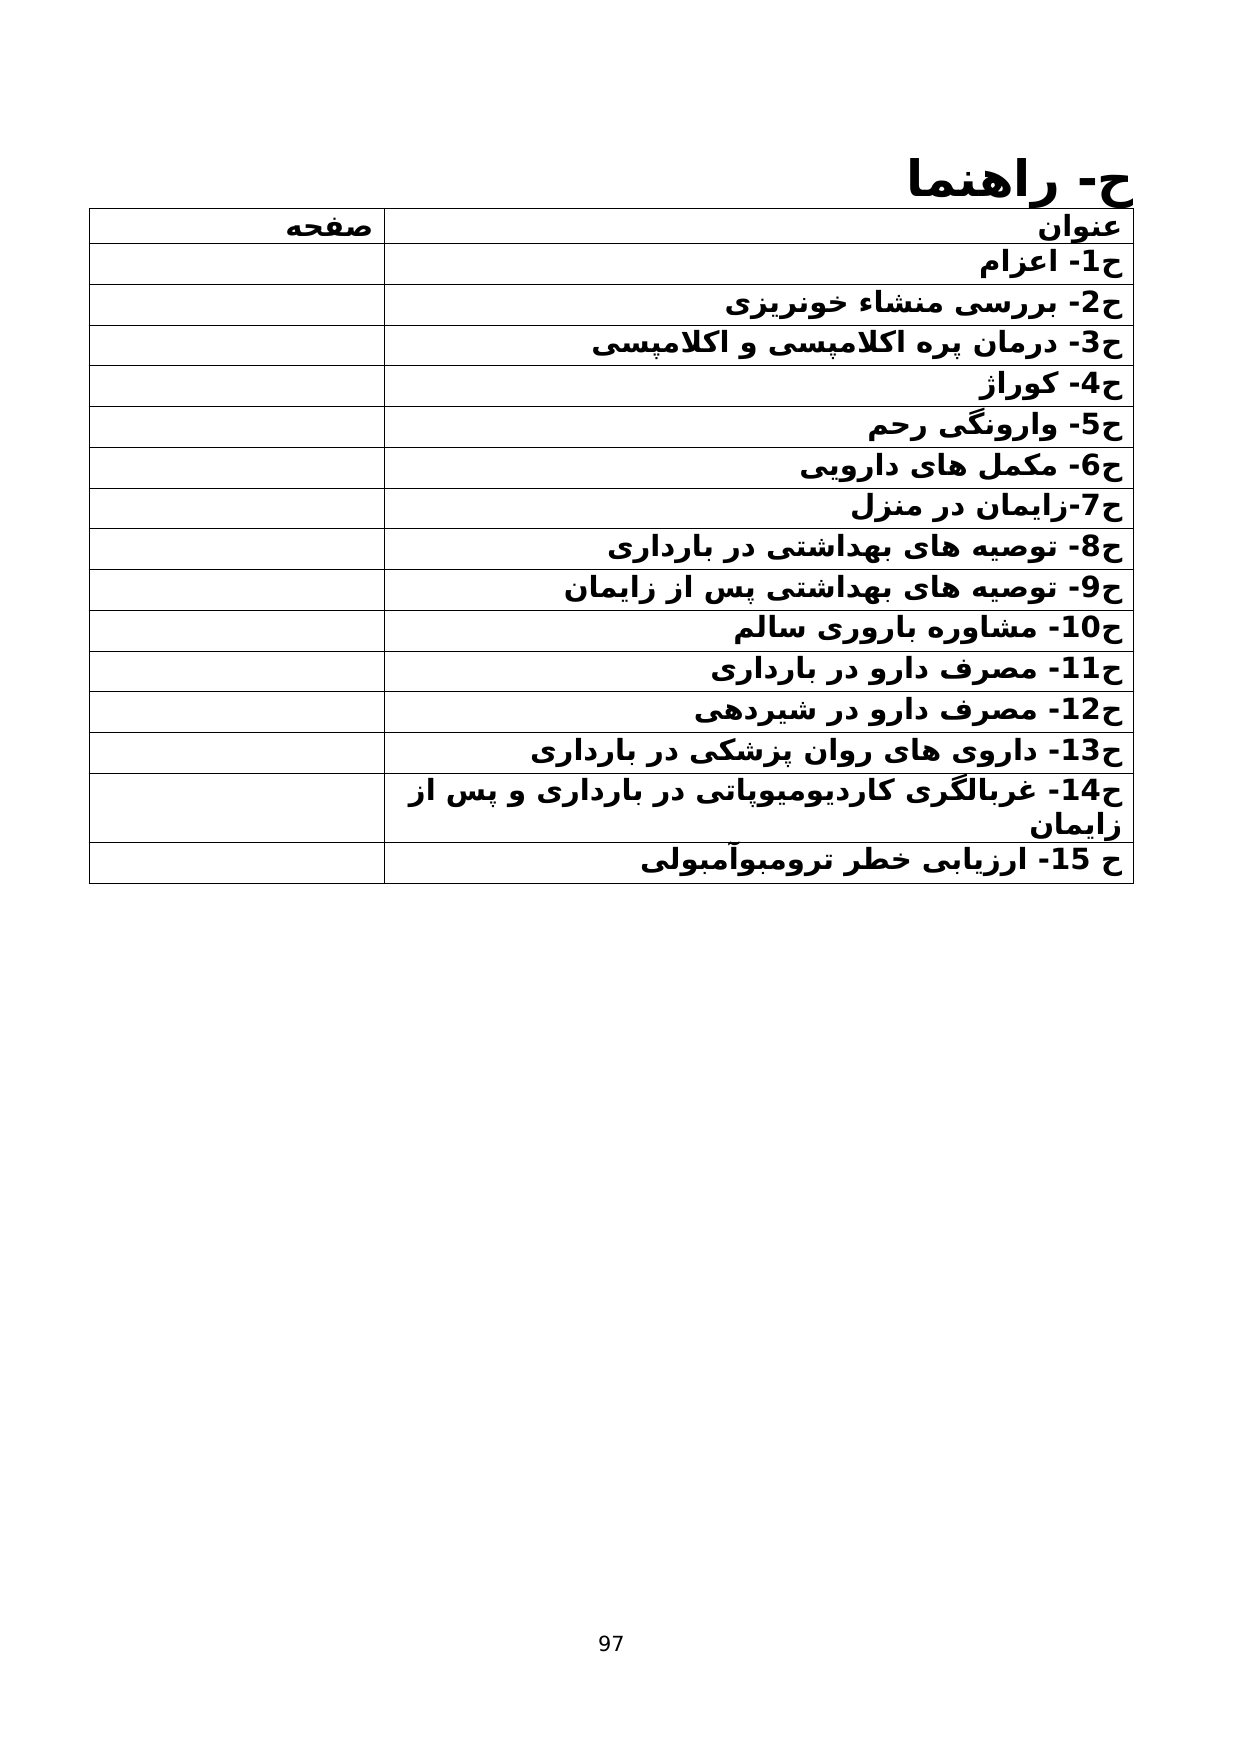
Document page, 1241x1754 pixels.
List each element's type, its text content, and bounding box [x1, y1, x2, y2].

table_cell ح5- وارونگی رحم [385, 407, 1133, 447]
table_header صفحه [90, 209, 384, 243]
table_cell ح14- غربالگری کاردیومیوپاتی در بارداری و پس از زایمان [385, 774, 1133, 842]
table_cell [90, 774, 384, 842]
table_cell [90, 692, 384, 732]
text ح- راهنما [89, 150, 1134, 208]
table_cell ح4- کوراژ [385, 366, 1133, 406]
table_cell [90, 448, 384, 488]
table_cell [90, 570, 384, 610]
table_cell ح12- مصرف دارو در شیردهی [385, 692, 1133, 732]
table_cell ح13- داروی های روان پزشکی در بارداری [385, 733, 1133, 773]
table_cell [90, 366, 384, 406]
table_cell ح 15- ارزیابی خطر ترومبوآمبولی [385, 843, 1133, 882]
table_cell ح8- توصیه های بهداشتی در بارداری [385, 529, 1133, 569]
table_header عنوان [385, 209, 1133, 243]
table_cell [90, 529, 384, 569]
table_cell [90, 407, 384, 447]
table_cell ح10- مشاوره باروری سالم [385, 611, 1133, 651]
table_cell ح2- بررسی منشاء خونریزی [385, 285, 1133, 325]
table_cell [90, 489, 384, 528]
table_cell ح11- مصرف دارو در بارداری [385, 652, 1133, 691]
table_cell ح9- توصیه های بهداشتی پس از زایمان [385, 570, 1133, 610]
table_cell [90, 652, 384, 691]
table_cell ح6- مکمل های دارویی [385, 448, 1133, 488]
table_cell [90, 244, 384, 284]
table_cell [90, 611, 384, 651]
table_cell ح1- اعزام [385, 244, 1133, 284]
table_cell ح3- درمان پره اکلامپسی و اکلامپسی [385, 326, 1133, 365]
table_cell [90, 733, 384, 773]
table_cell [90, 843, 384, 882]
table_cell [90, 326, 384, 365]
table_cell [90, 285, 384, 325]
table_cell ح7-زایمان در منزل [385, 489, 1133, 528]
